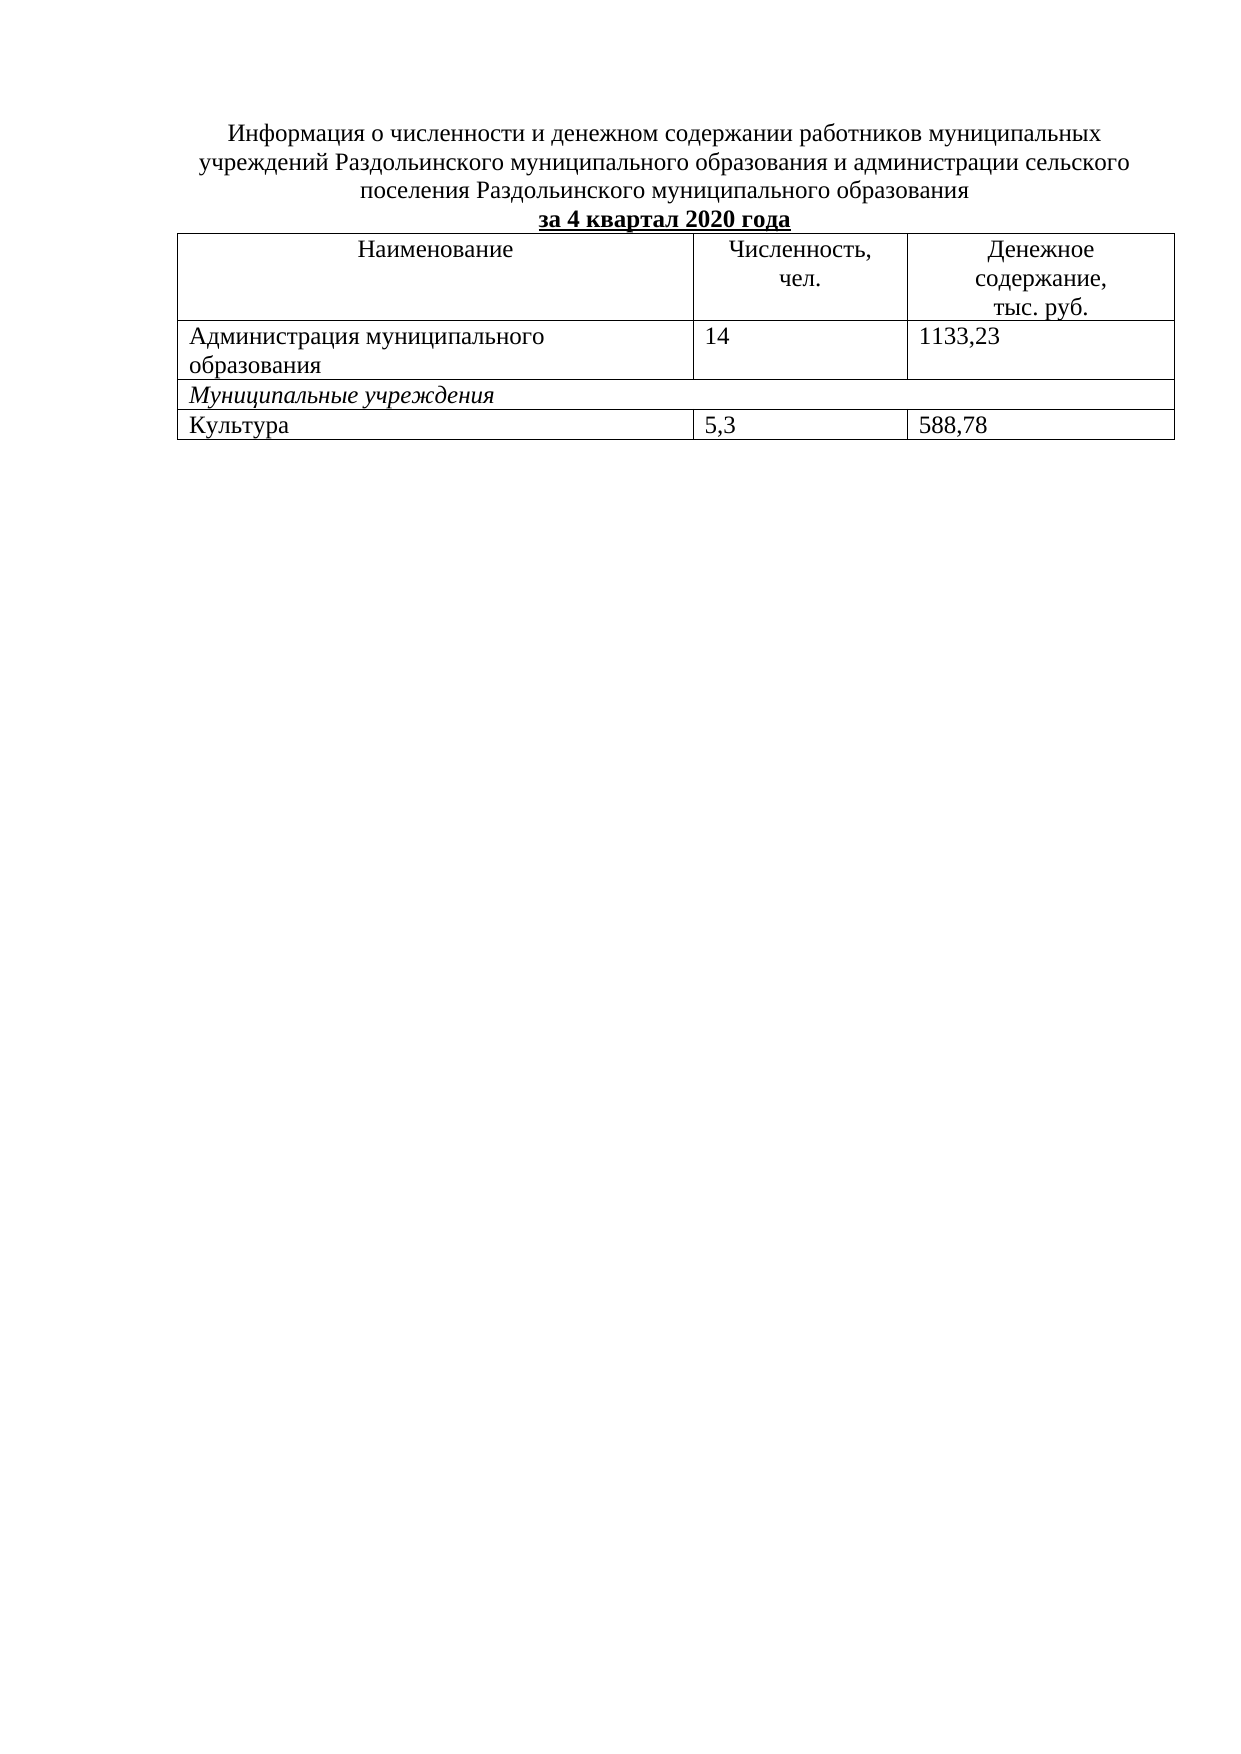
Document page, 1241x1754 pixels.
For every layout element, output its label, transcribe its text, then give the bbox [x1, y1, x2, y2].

text за 4 квартал 2020 года [177, 204, 1152, 233]
table_header Денежное содержание, тыс. руб. [908, 234, 1174, 320]
table_cell 1133,23 [908, 321, 1174, 379]
table_header Наименование [178, 234, 693, 320]
table_cell Культура [178, 410, 693, 438]
table_cell 14 [694, 321, 907, 379]
table_header Численность, чел. [694, 234, 907, 320]
table_cell 5,3 [694, 410, 907, 438]
text Информация о численности и денежном содержании работников муниципальных учреждений Раздольинского муниципального образования и администрации сельского поселения Раздольинского муниципального образования [177, 118, 1152, 204]
table_cell 588,78 [908, 410, 1174, 438]
table_cell Муниципальные учреждения [178, 380, 1174, 409]
table_cell Администрация муниципального образования [178, 321, 693, 379]
